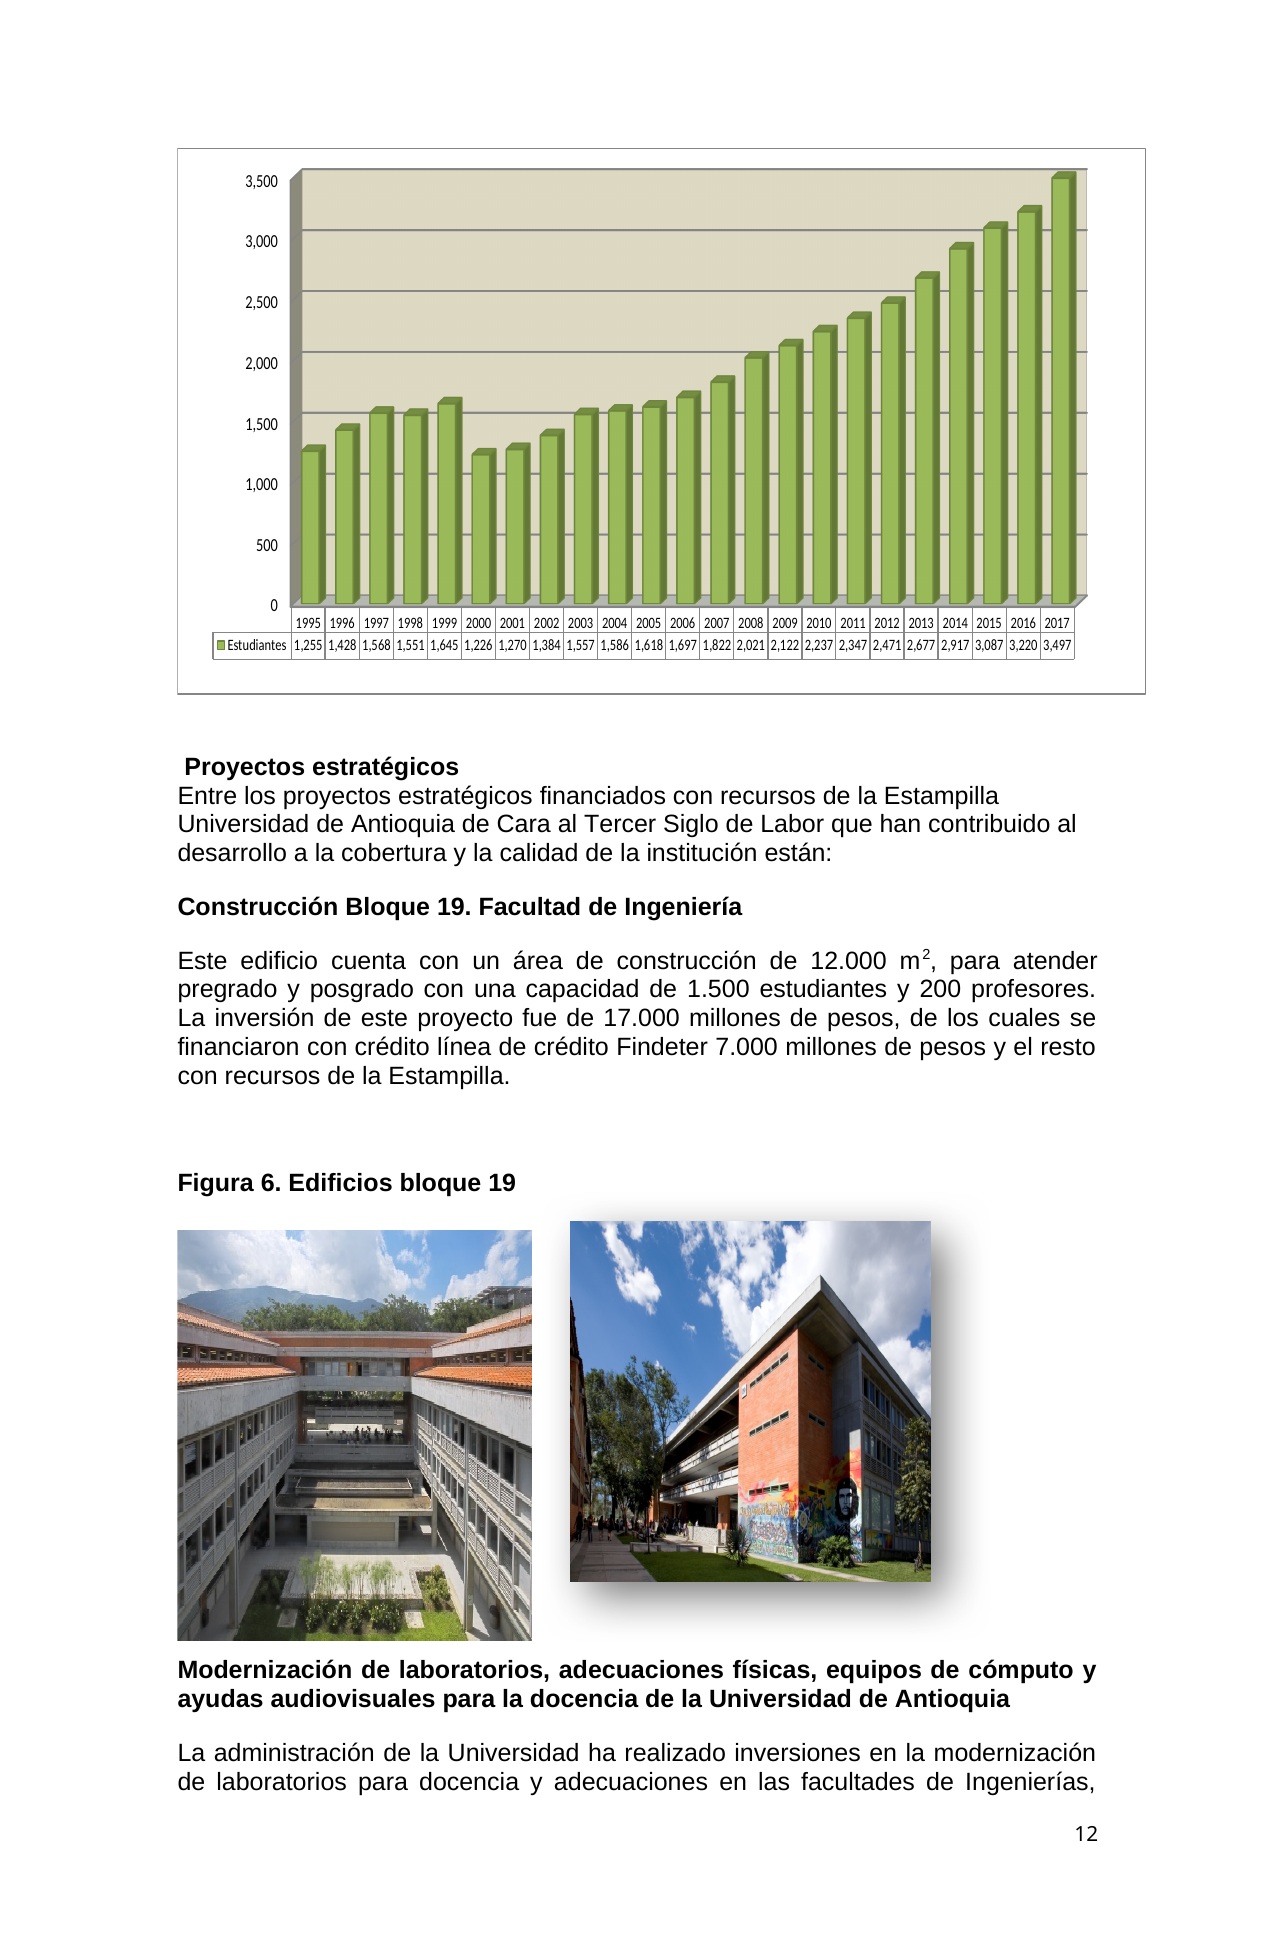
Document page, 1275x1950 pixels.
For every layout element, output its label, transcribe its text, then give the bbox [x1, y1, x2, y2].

text Figura 6. Edificios bloque 19 [177, 1168, 1098, 1197]
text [177, 1738, 1098, 1795]
text Este edificio cuenta con un área de construcción de 12.000 m2, para atender pregrado y posgrado con una capacidad de 1.500 estudiantes y 200 profesores. La inversión de este proyecto fue de 17.000 millones de pesos, de los cuales se financiaron con crédito línea de crédito Findeter 7.000 millones de pesos y el resto con recursos de la Estampilla. [177, 946, 1098, 1089]
text Modernización de laboratorios, adecuaciones físicas, equipos de cómputo y ayudas audiovisuales para la docencia de la Universidad de Antioquia [177, 1655, 1098, 1713]
text Construcción Bloque 19. Facultad de Ingeniería [177, 892, 1098, 921]
picture [570, 1221, 931, 1582]
picture [177, 1230, 532, 1641]
text Entre los proyectos estratégicos financiados con recursos de la Estampilla Universidad de Antioquia de Cara al Tercer Siglo de Labor que han contribuido al desarrollo a la cobertura y la calidad de la institución están: [177, 781, 1098, 867]
text Proyectos estratégicos [177, 752, 1098, 781]
